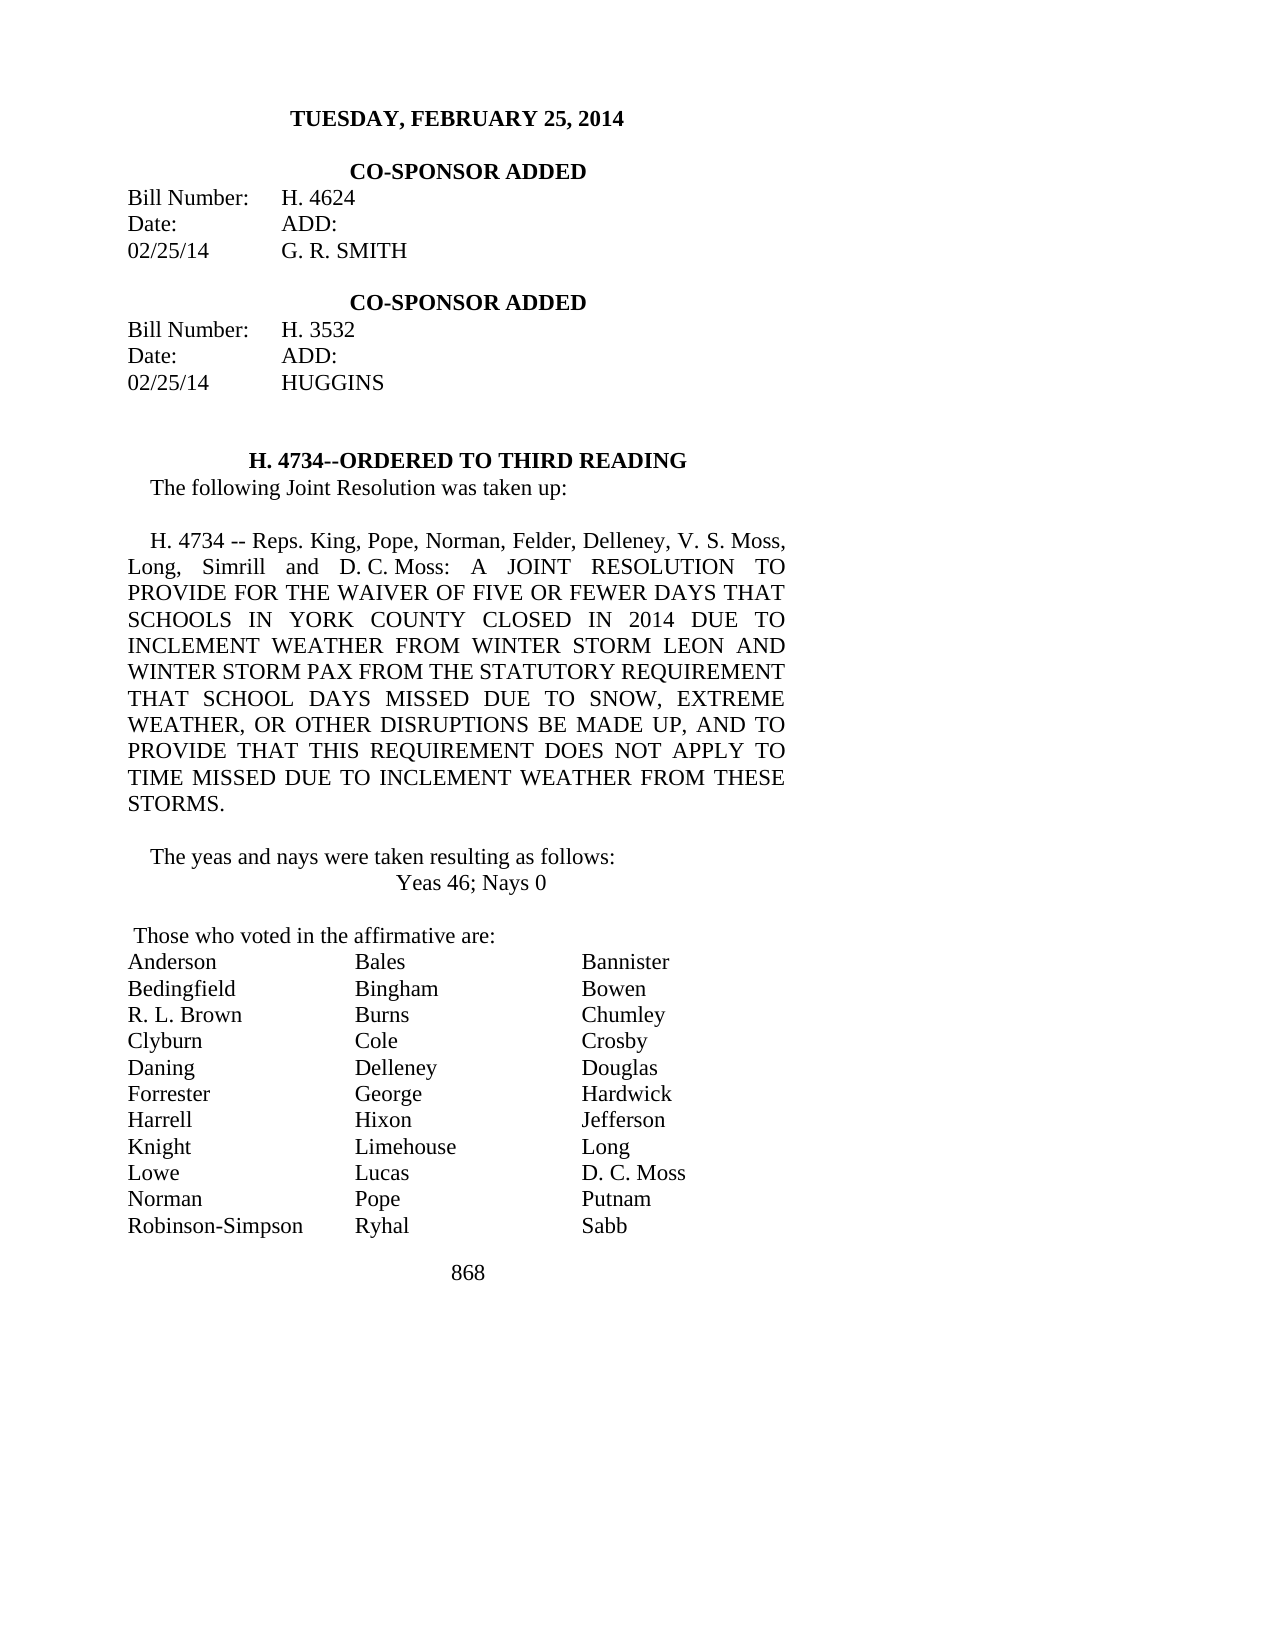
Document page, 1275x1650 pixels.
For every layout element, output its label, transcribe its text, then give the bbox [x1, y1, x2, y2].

text H. 4734--ORDERED TO THIRD READING [127, 448, 786, 474]
table_cell Harrell [116, 1106, 343, 1133]
table_cell Ryhal [343, 1212, 570, 1238]
table_cell Delleney [343, 1054, 570, 1080]
table_cell Daning [116, 1054, 343, 1080]
table_cell Bingham [343, 975, 570, 1001]
table_header Bill Number: [116, 316, 270, 342]
table_cell R. L. Brown [116, 1001, 343, 1027]
table_cell Limehouse [343, 1133, 570, 1159]
text H. 4734 -- Reps. King, Pope, Norman, Felder, Delleney, V. S. Moss, Long, Simrill and D. C. Moss: A JOINT RESOLUTION TO PROVIDE FOR THE WAIVER OF FIVE OR FEWER DAYS THAT SCHOOLS IN YORK COUNTY CLOSED IN 2014 DUE TO INCLEMENT WEATHER FROM WINTER STORM LEON AND WINTER STORM PAX FROM THE STATUTORY REQUIREMENT THAT SCHOOL DAYS MISSED DUE TO SNOW, EXTREME WEATHER, OR OTHER DISRUPTIONS BE MADE UP, AND TO PROVIDE THAT THIS REQUIREMENT DOES NOT APPLY TO TIME MISSED DUE TO INCLEMENT WEATHER FROM THESE STORMS. [127, 527, 786, 817]
table_cell Date: [116, 210, 270, 237]
table_header Bales [343, 948, 570, 975]
text The yeas and nays were taken resulting as follows: [127, 843, 786, 869]
table_cell G. R. SMITH [270, 237, 430, 263]
table_cell ADD: [270, 342, 405, 368]
table_cell 02/25/14 [116, 369, 270, 395]
table_cell Bowen [570, 975, 797, 1001]
table_cell Jefferson [570, 1106, 797, 1133]
table_cell Long [570, 1133, 797, 1159]
table_cell D. C. Moss [570, 1159, 797, 1186]
table_cell Douglas [570, 1054, 797, 1080]
table_header H. 4624 [270, 184, 430, 210]
table_cell 02/25/14 [116, 237, 270, 263]
table_cell Forrester [116, 1080, 343, 1106]
table_cell Robinson-Simpson [116, 1212, 343, 1238]
text The following Joint Resolution was taken up: [127, 474, 786, 500]
table_cell Hardwick [570, 1080, 797, 1106]
table_header Bannister [570, 948, 797, 975]
table_cell Lucas [343, 1159, 570, 1186]
table_cell Putnam [570, 1186, 797, 1212]
text CO-SPONSOR ADDED [127, 289, 786, 316]
text CO-SPONSOR ADDED [127, 158, 786, 184]
text Those who voted in the affirmative are: [127, 922, 786, 948]
table_cell HUGGINS [270, 369, 405, 395]
table_cell Sabb [570, 1212, 797, 1238]
text Yeas 46; Nays 0 [127, 869, 786, 896]
table_cell Crosby [570, 1028, 797, 1054]
table_cell Bedingfield [116, 975, 343, 1001]
table_header H. 3532 [270, 316, 405, 342]
table_cell Lowe [116, 1159, 343, 1186]
table_cell Date: [116, 342, 270, 368]
table_cell Pope [343, 1186, 570, 1212]
table_cell ADD: [270, 210, 430, 237]
table_cell Burns [343, 1001, 570, 1027]
table_header Anderson [116, 948, 343, 975]
table_header Bill Number: [116, 184, 270, 210]
table_cell Hixon [343, 1106, 570, 1133]
table_cell Clyburn [116, 1028, 343, 1054]
table_cell Cole [343, 1028, 570, 1054]
table_cell George [343, 1080, 570, 1106]
table_cell Knight [116, 1133, 343, 1159]
table_cell Chumley [570, 1001, 797, 1027]
table_cell Norman [116, 1186, 343, 1212]
